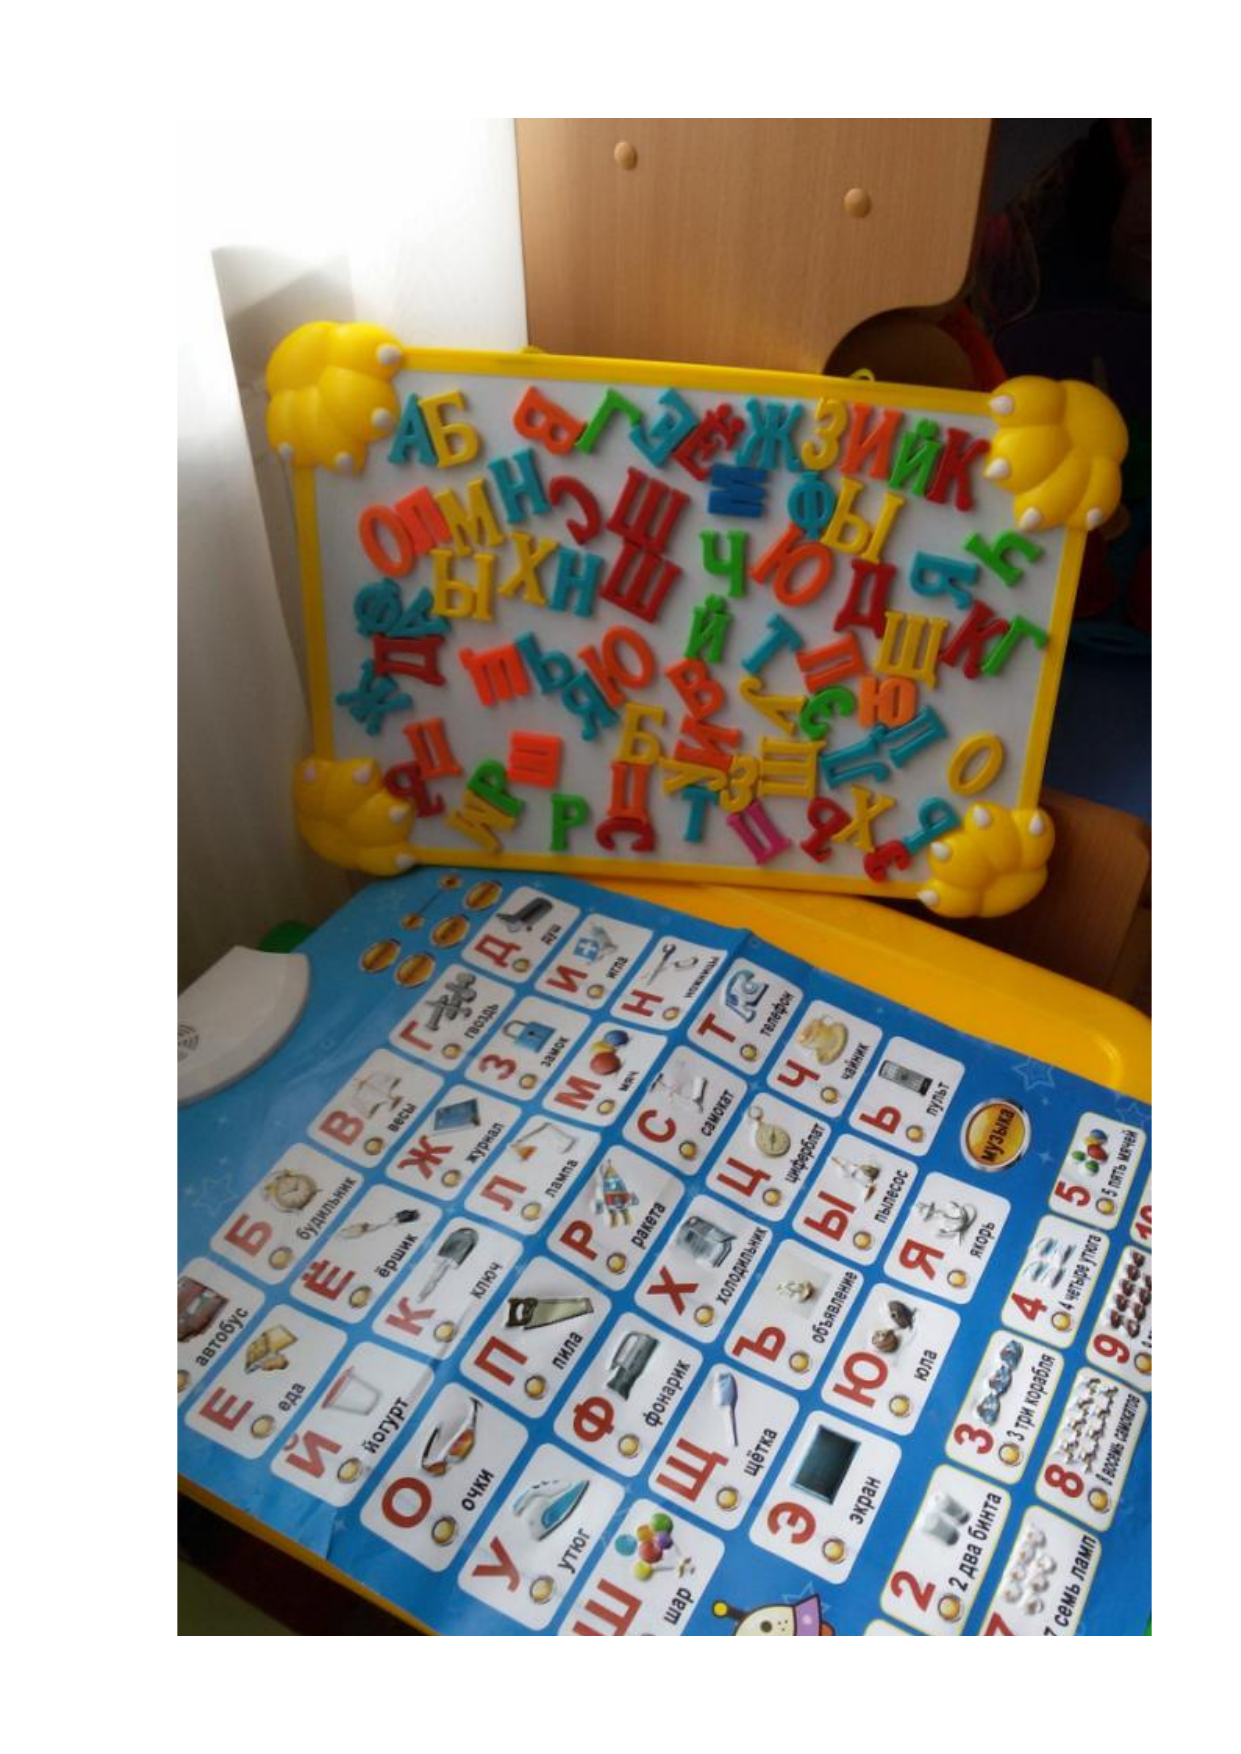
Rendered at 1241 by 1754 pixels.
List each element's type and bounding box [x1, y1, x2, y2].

picture [177, 118, 1152, 1636]
